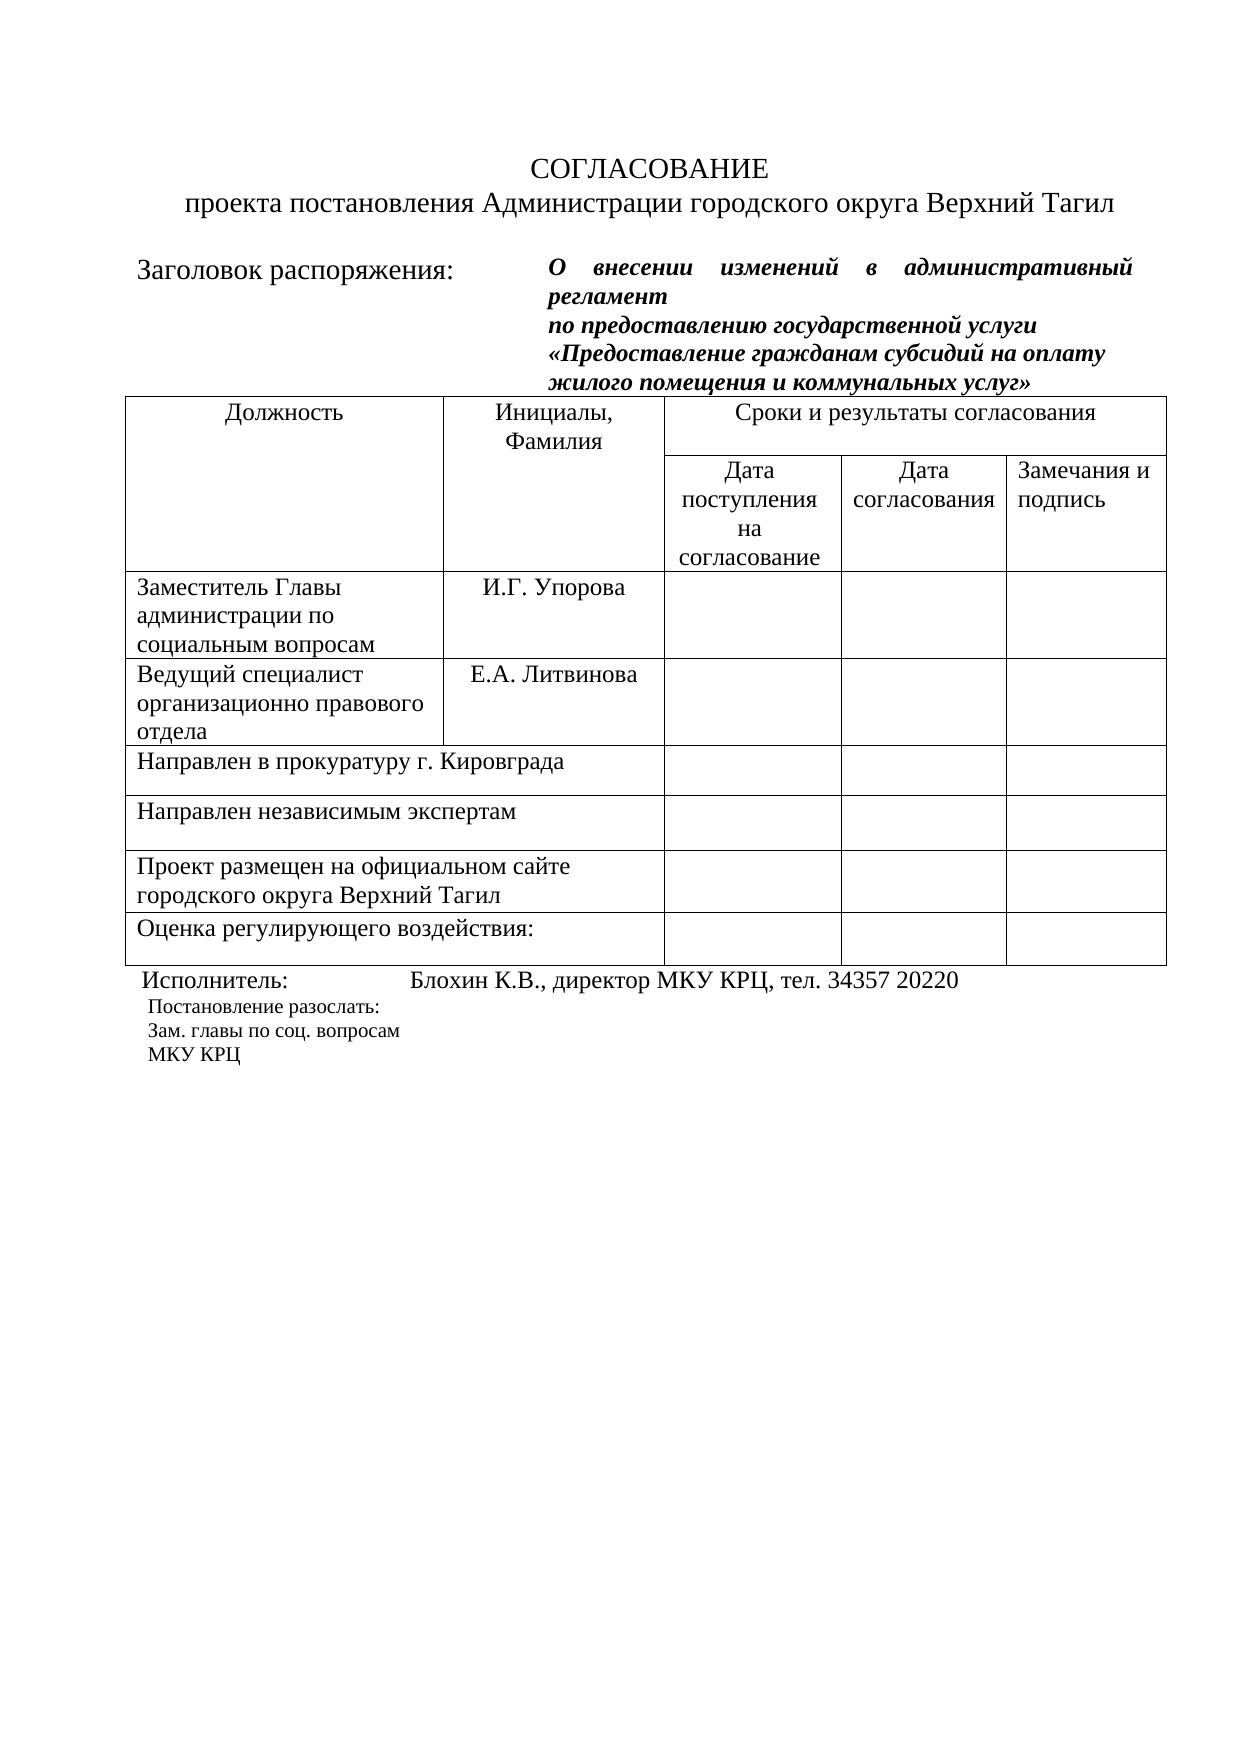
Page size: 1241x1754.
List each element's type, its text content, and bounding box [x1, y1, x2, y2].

table_cell Ведущий специалист организационно правового отдела [126, 659, 443, 745]
table_cell Замечания и подпись [1007, 456, 1166, 571]
table_cell [1007, 659, 1166, 745]
table_cell [1007, 913, 1166, 964]
text проекта постановления Администрации городского округа Верхний Тагил [148, 185, 1152, 219]
table_cell Проект размещен на официальном сайте городского округа Верхний Тагил [126, 851, 664, 912]
table_cell Направлен независимым экспертам [126, 796, 664, 850]
table_cell [665, 746, 841, 795]
table_cell [1007, 851, 1166, 912]
table_cell Е.А. Литвинова [444, 659, 664, 745]
text СОГЛАСОВАНИЕ [148, 152, 1152, 185]
table_cell [842, 851, 1006, 912]
table_cell Должность [126, 397, 443, 571]
table_cell Исполнитель: [130, 966, 398, 994]
table_header Заголовок распоряжения: [125, 252, 537, 396]
table_header О внесении изменений в административный регламент по предоставлению государственной услуги «Предоставление гражданам субсидий на оплату жилого помещения и коммунальных услуг» [537, 252, 1145, 396]
text Зам. главы по соц. вопросам [148, 1018, 1152, 1042]
table_cell [842, 746, 1006, 795]
table_cell Заместитель Главы администрации по социальным вопросам [126, 572, 443, 658]
table_cell [1007, 796, 1166, 850]
table_cell Блохин К.В., директор МКУ КРЦ, тел. 34357 20220 [398, 966, 1006, 994]
table_cell [665, 851, 841, 912]
table_cell [842, 572, 1006, 658]
table_cell [842, 913, 1006, 964]
table_cell [842, 796, 1006, 850]
table_cell Дата поступления на согласование [665, 456, 841, 571]
table_cell Направлен в прокуратуру г. Кировграда [126, 746, 664, 795]
table_cell [665, 796, 841, 850]
table_cell Оценка регулирующего воздействия: [126, 913, 664, 964]
table_cell Инициалы, Фамилия [444, 397, 664, 571]
table_cell [665, 913, 841, 964]
table_cell Сроки и результаты согласования [665, 397, 1166, 454]
table_cell [665, 572, 841, 658]
table_cell [842, 659, 1006, 745]
table_cell [1007, 746, 1166, 795]
text МКУ КРЦ [148, 1042, 1152, 1066]
table_cell [1007, 572, 1166, 658]
table_cell [665, 659, 841, 745]
table_cell Дата согласования [842, 456, 1006, 571]
table_cell И.Г. Упорова [444, 572, 664, 658]
text Постановление разослать: [148, 994, 1152, 1018]
